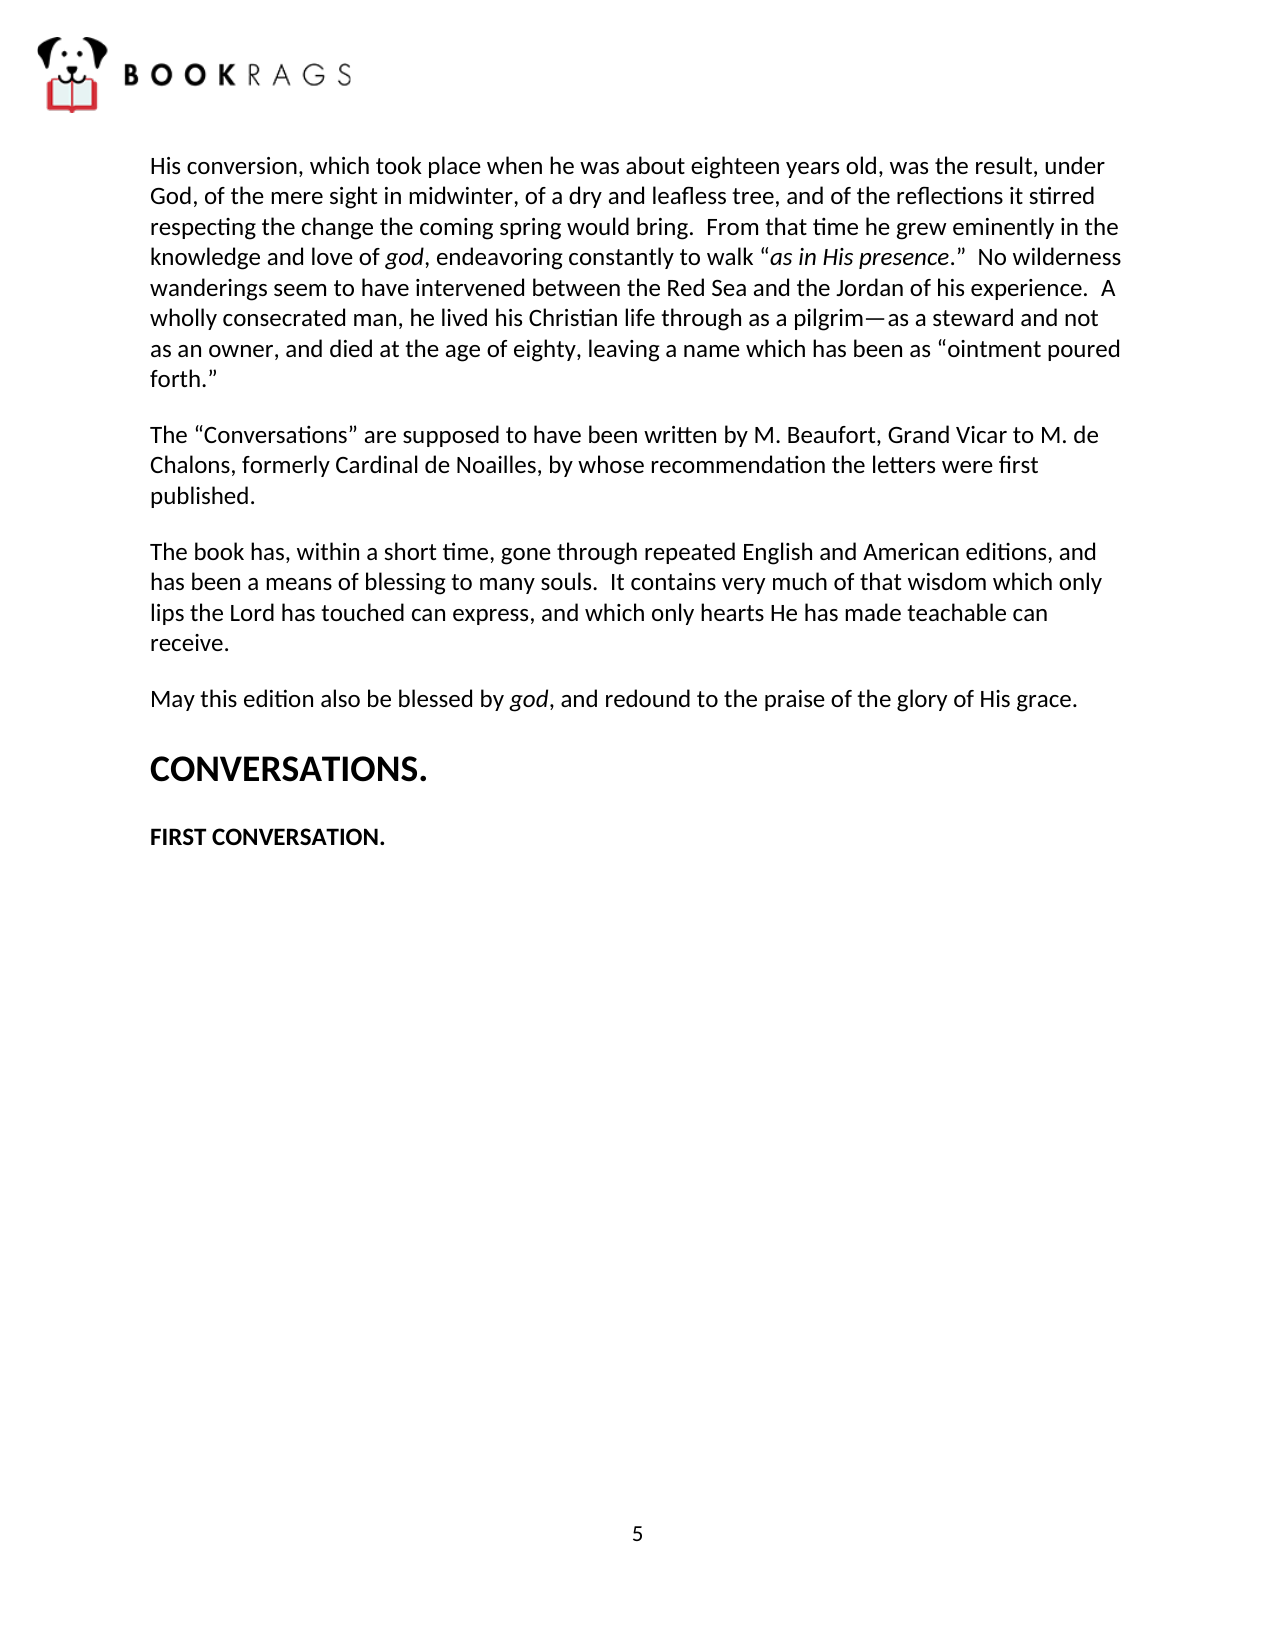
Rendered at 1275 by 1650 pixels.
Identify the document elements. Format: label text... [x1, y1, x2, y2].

text The “Conversations” are supposed to have been written by M. Beaufort, Grand Vicar to M. de Chalons, formerly Cardinal de Noailles, by whose recommendation the letters were first published. [150, 419, 1125, 511]
text CONVERSATIONS. [150, 744, 1125, 790]
text FIRST CONVERSATION. [150, 821, 1125, 852]
text His conversion, which took place when he was about eighteen years old, was the result, under God, of the mere sight in midwinter, of a dry and leafless tree, and of the reflections it stirred respecting the change the coming spring would bring. From that time he grew eminently in the knowledge and love of god, endeavoring constantly to walk “as in His presence.” No wilderness wanderings seem to have intervened between the Red Sea and the Jordan of his experience. A wholly consecrated man, he lived his Christian life through as a pilgrim—­as a steward and not as an owner, and died at the age of eighty, leaving a name which has been as “ointment poured forth.” [150, 150, 1125, 394]
text May this edition also be blessed by god, and redound to the praise of the glory of His grace. [150, 683, 1125, 713]
text The book has, within a short time, gone through repeated English and American editions, and has been a means of blessing to many souls. It contains very much of that wisdom which only lips the Lord has touched can express, and which only hearts He has made teachable can receive. [150, 536, 1125, 658]
picture [37, 37, 351, 113]
